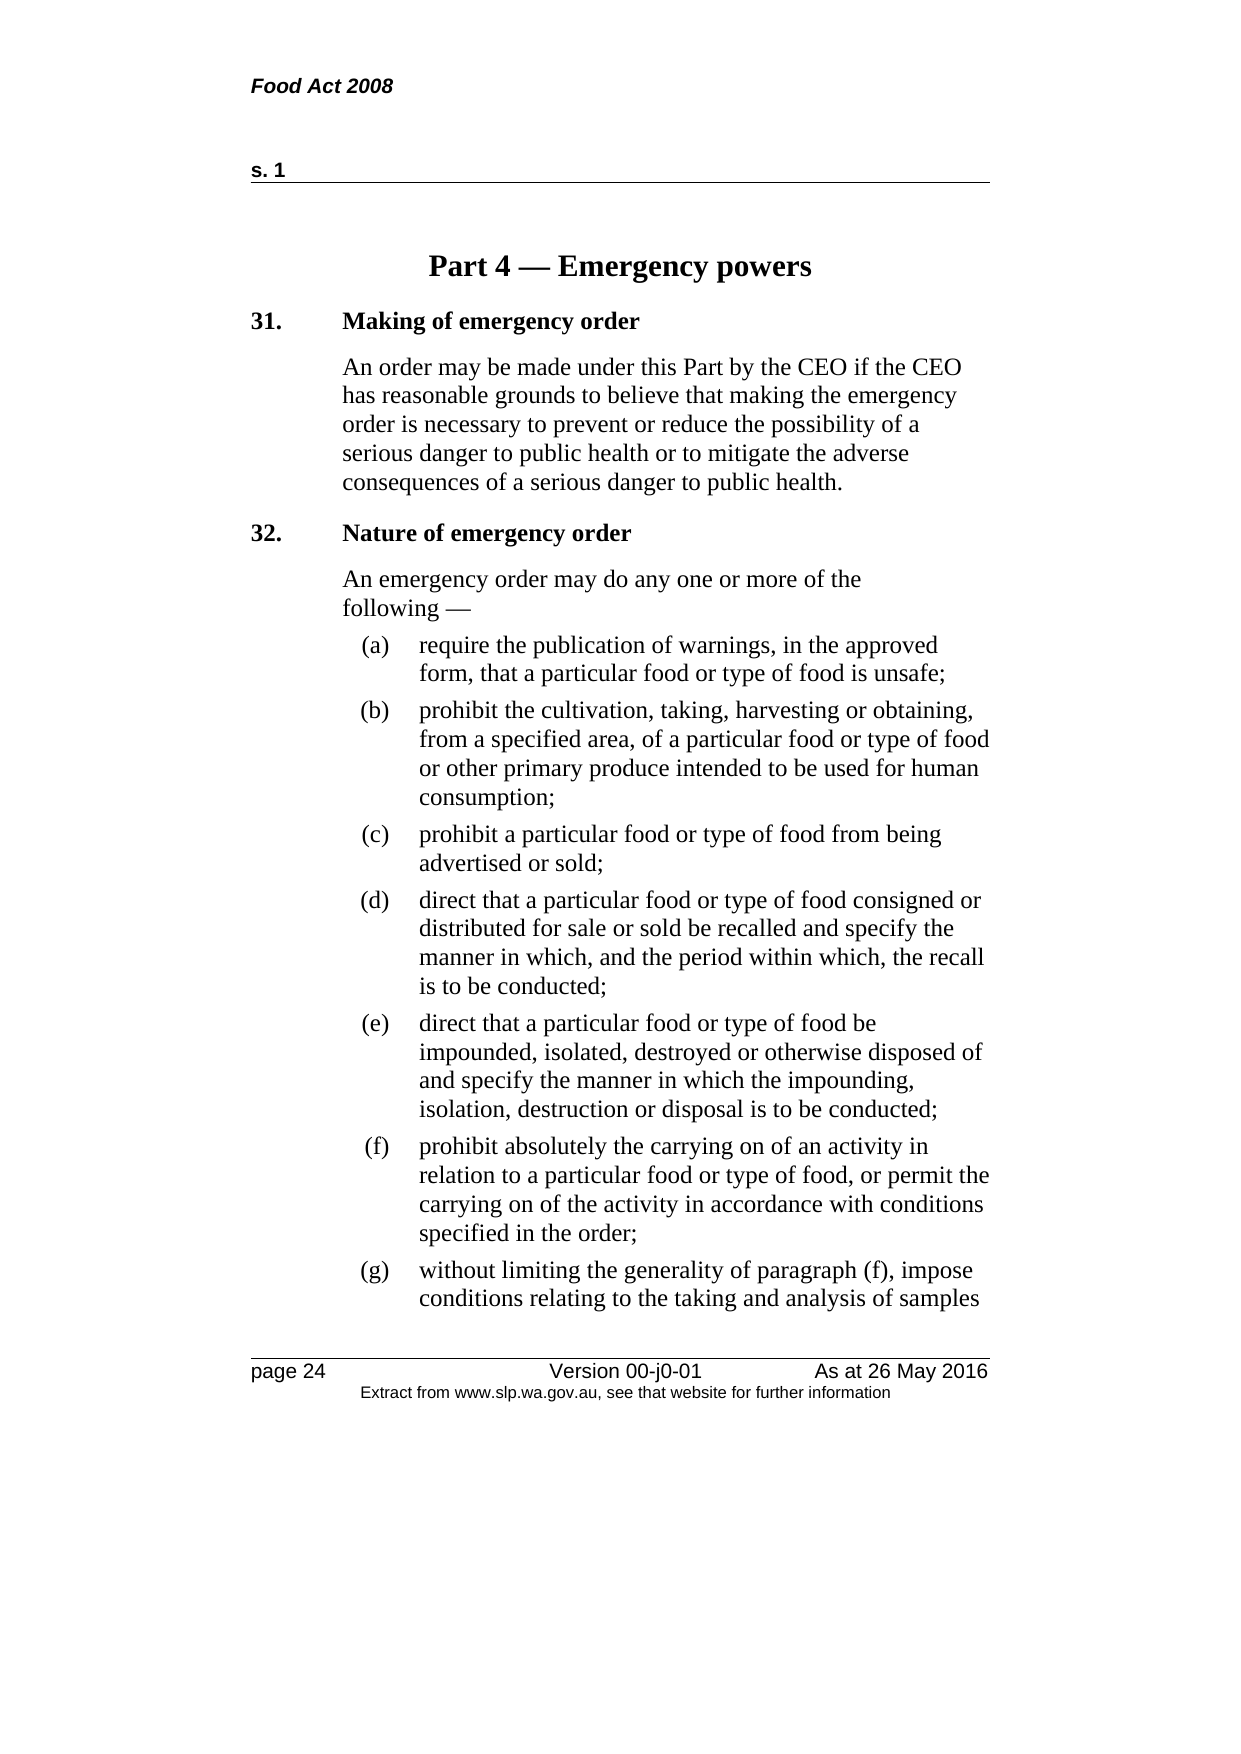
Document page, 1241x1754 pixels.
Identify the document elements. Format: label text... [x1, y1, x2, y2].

subtitle 32. Nature of emergency order [251, 518, 990, 547]
text (a) require the publication of warnings, in the approved form, that a particular food or type of food is unsafe; [251, 630, 990, 687]
text (f) prohibit absolutely the carrying on of an activity in relation to a particular food or type of food, or permit the carrying on of the activity in accordance with conditions specified in the order; [251, 1131, 990, 1246]
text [251, 1255, 990, 1312]
text An order may be made under this Part by the CEO if the CEO has reasonable grounds to believe that making the emergency order is necessary to prevent or reduce the possibility of a serious danger to public health or to mitigate the adverse consequences of a serious danger to public health. [251, 352, 990, 496]
text An emergency order may do any one or more of the following — [251, 564, 990, 621]
text (c) prohibit a particular food or type of food from being advertised or sold; [251, 819, 990, 876]
text (e) direct that a particular food or type of food be impounded, isolated, destroyed or otherwise disposed of and specify the manner in which the impounding, isolation, destruction or disposal is to be conducted; [251, 1008, 990, 1123]
text (b) prohibit the cultivation, taking, harvesting or obtaining, from a specified area, of a particular food or type of food or other primary produce intended to be used for human consumption; [251, 696, 990, 811]
subtitle 31. Making of emergency order [251, 306, 990, 335]
text (d) direct that a particular food or type of food consigned or distributed for sale or sold be recalled and specify the manner in which, and the period within which, the recall is to be conducted; [251, 885, 990, 1000]
subtitle Part 4 — Emergency powers [251, 247, 990, 283]
